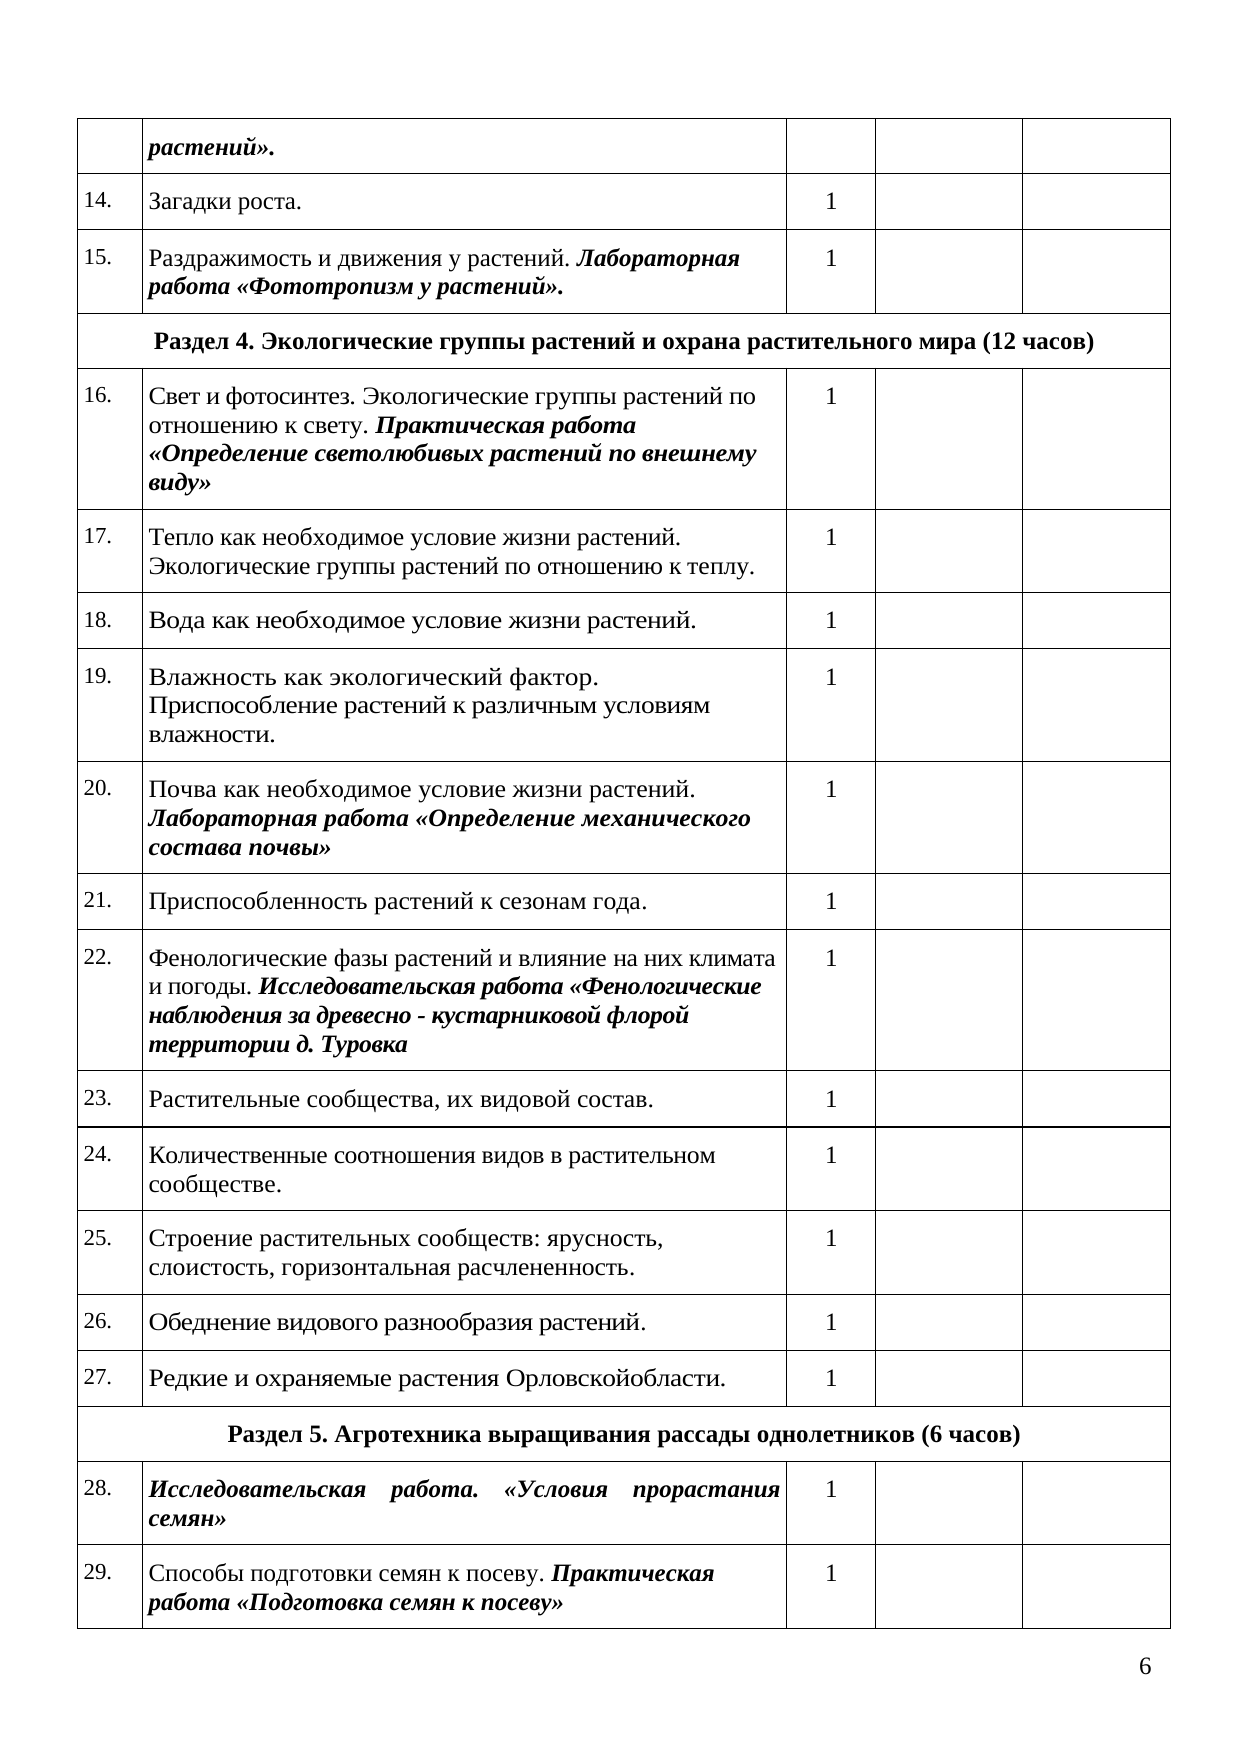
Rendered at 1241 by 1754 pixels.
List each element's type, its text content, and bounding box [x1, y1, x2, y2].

table_cell [876, 369, 1022, 508]
table_cell Раздел 5. Агротехника выращивания рассады однолетников (6 часов) [78, 1407, 1170, 1461]
table_cell 1 [787, 762, 875, 873]
table_cell Загадки роста. [143, 174, 786, 229]
table_cell [1023, 1462, 1170, 1544]
table_cell [876, 1211, 1022, 1293]
table_cell [78, 930, 142, 1070]
table_cell [1023, 1128, 1170, 1210]
table_cell [1023, 174, 1170, 229]
table_cell [1023, 230, 1170, 313]
table_cell Строение растительных сообществ: ярусность, слоистость, горизонтальная расчлененность. [143, 1211, 786, 1293]
table_cell [78, 174, 142, 229]
table_cell [78, 369, 142, 508]
table_cell Раздел 4. Экологические группы растений и охрана растительного мира (12 часов) [78, 314, 1170, 367]
table_cell 1 [787, 1211, 875, 1293]
table_cell [876, 1545, 1022, 1628]
table_cell [876, 1351, 1022, 1406]
table_cell [78, 1211, 142, 1293]
table_cell [876, 762, 1022, 873]
table_cell [876, 1462, 1022, 1544]
table_cell [876, 230, 1022, 313]
table_cell 1 [787, 1462, 875, 1544]
table_cell [1023, 510, 1170, 592]
table_cell [1023, 1071, 1170, 1126]
table_cell [1023, 1211, 1170, 1293]
table_cell [1023, 762, 1170, 873]
table_cell Редкие и охраняемые растения Орловскойобласти. [143, 1351, 786, 1406]
table_cell [876, 174, 1022, 229]
table_cell 1 [787, 174, 875, 229]
table_cell [1023, 930, 1170, 1070]
table_cell 1 [787, 1128, 875, 1210]
table_cell [876, 119, 1022, 173]
table_cell [1023, 1351, 1170, 1406]
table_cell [143, 119, 786, 173]
table_cell [78, 119, 142, 173]
table_cell [876, 510, 1022, 592]
table_cell [78, 1128, 142, 1210]
table_cell Почва как необходимое условие жизни растений. Лабораторная работа «Определение механического состава почвы» [143, 762, 786, 873]
table_cell Вода как необходимое условие жизни растений. [143, 593, 786, 648]
table_cell Тепло как необходимое условие жизни растений. Экологические группы растений по отношению к теплу. [143, 510, 786, 592]
table_cell 1 [787, 1071, 875, 1126]
table_cell [78, 1071, 142, 1126]
table_cell 1 [787, 230, 875, 313]
table_cell [78, 762, 142, 873]
table_cell [876, 1128, 1022, 1210]
table_cell Влажность как экологический фактор. Приспособление растений к различным условиям влажности. [143, 649, 786, 761]
table_cell Обеднение видового разнообразия растений. [143, 1295, 786, 1350]
table_cell Приспособленность растений к сезонам года. [143, 874, 786, 929]
table_cell [1023, 369, 1170, 508]
table_cell [1023, 119, 1170, 173]
table_cell Свет и фотосинтез. Экологические группы растений по отношению к свету. Практическая работа «Определение светолюбивых растений по внешнему виду» [143, 369, 786, 508]
table_cell [1023, 874, 1170, 929]
table_cell Фенологические фазы растений и влияние на них климата и погоды. Исследовательская работа «Фенологические наблюдения за древесно - кустарниковой флорой территории д. Туровка [143, 930, 786, 1070]
table_cell [1023, 649, 1170, 761]
table_cell 1 [787, 930, 875, 1070]
table_cell 1 [787, 874, 875, 929]
table_cell [78, 593, 142, 648]
table_cell [876, 1071, 1022, 1126]
table_cell 1 [787, 1295, 875, 1350]
table_cell [78, 1295, 142, 1350]
table_cell [78, 649, 142, 761]
table_cell [1023, 593, 1170, 648]
table_cell 1 [787, 649, 875, 761]
table_cell [876, 1295, 1022, 1350]
table_cell [78, 1545, 142, 1628]
table_cell [876, 874, 1022, 929]
table_cell [876, 649, 1022, 761]
table_cell [1023, 1545, 1170, 1628]
table_cell Исследовательская работа. «Условия прорастания семян» [143, 1462, 786, 1544]
table_cell [876, 930, 1022, 1070]
table_cell [78, 1351, 142, 1406]
table_cell 1 [787, 1351, 875, 1406]
table_cell [876, 593, 1022, 648]
table_cell Растительные сообщества, их видовой состав. [143, 1071, 786, 1126]
table_cell 1 [787, 510, 875, 592]
table_cell 1 [787, 119, 875, 173]
table_cell 1 [787, 593, 875, 648]
table_cell 1 [787, 1545, 875, 1628]
table_cell Количественные соотношения видов в растительном сообществе. [143, 1128, 786, 1210]
table_cell [78, 874, 142, 929]
table_cell Способы подготовки семян к посеву. Практическая работа «Подготовка семян к посеву» [143, 1545, 786, 1628]
table_cell Раздражимость и движения у растений. Лабораторная работа «Фототропизм у растений». [143, 230, 786, 313]
table_cell [1023, 1295, 1170, 1350]
table_cell 1 [787, 369, 875, 508]
table_cell [78, 510, 142, 592]
table_cell [78, 230, 142, 313]
table_cell [78, 1462, 142, 1544]
